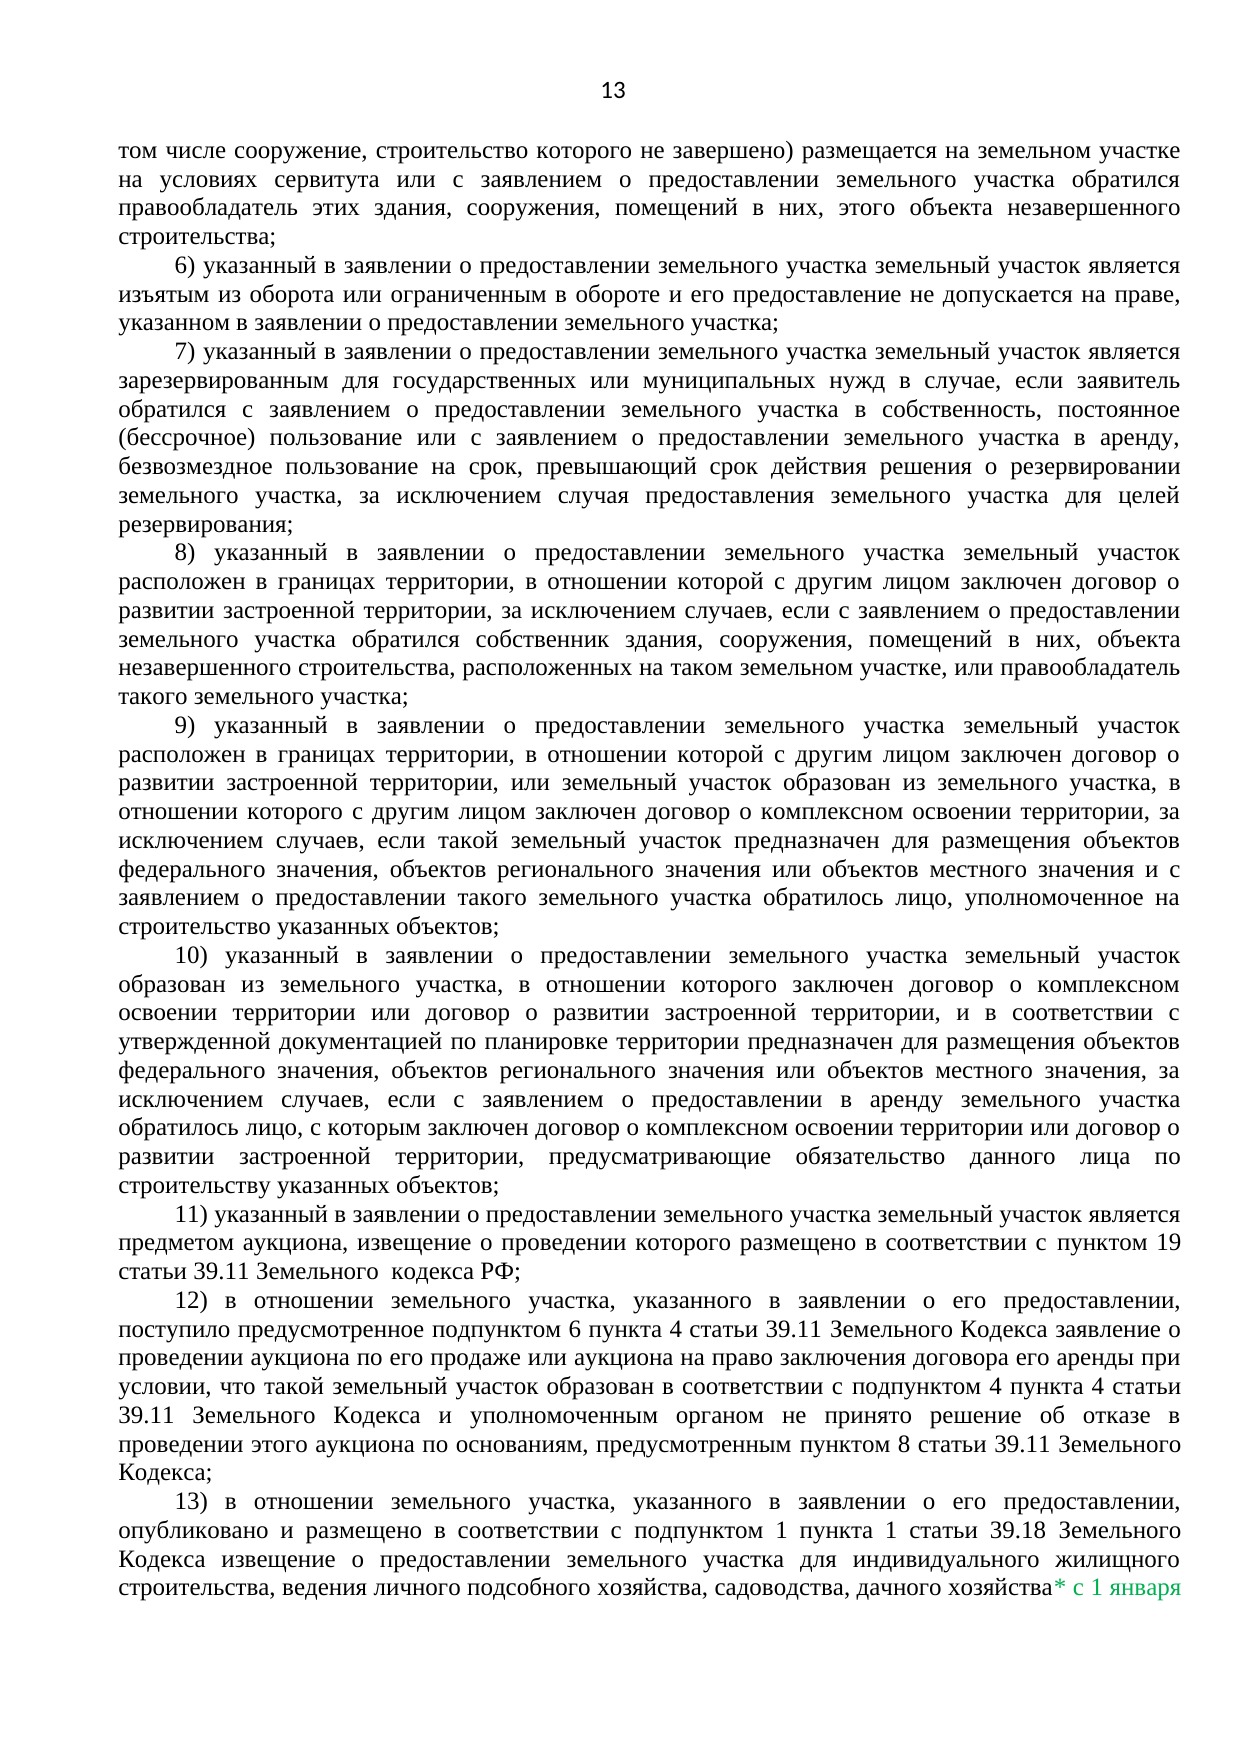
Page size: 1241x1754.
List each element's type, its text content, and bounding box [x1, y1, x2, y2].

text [118, 135, 1181, 250]
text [118, 1486, 1181, 1601]
text 6) указанный в заявлении о предоставлении земельного участка земельный участок является изъятым из оборота или ограниченным в обороте и его предоставление не допускается на праве, указанном в заявлении о предоставлении земельного участка; [118, 250, 1181, 336]
text 10) указанный в заявлении о предоставлении земельного участка земельный участок образован из земельного участка, в отношении которого заключен договор о комплексном освоении территории или договор о развитии застроенной территории, и в соответствии с утвержденной документацией по планировке территории предназначен для размещения объектов федерального значения, объектов регионального значения или объектов местного значения, за исключением случаев, если с заявлением о предоставлении в аренду земельного участка обратилось лицо, с которым заключен договор о комплексном освоении территории или договор о развитии застроенной территории, предусматривающие обязательство данного лица по строительству указанных объектов; [118, 940, 1181, 1199]
text 8) указанный в заявлении о предоставлении земельного участка земельный участок расположен в границах территории, в отношении которой с другим лицом заключен договор о развитии застроенной территории, за исключением случаев, если с заявлением о предоставлении земельного участка обратился собственник здания, сооружения, помещений в них, объекта незавершенного строительства, расположенных на таком земельном участке, или правообладатель такого земельного участка; [118, 537, 1181, 710]
text 12) в отношении земельного участка, указанного в заявлении о его предоставлении, поступило предусмотренное подпунктом 6 пункта 4 статьи 39.11 Земельного Кодекса заявление о проведении аукциона по его продаже или аукциона на право заключения договора его аренды при условии, что такой земельный участок образован в соответствии с подпунктом 4 пункта 4 статьи 39.11 Земельного Кодекса и уполномоченным органом не принято решение об отказе в проведении этого аукциона по основаниям, предусмотренным пунктом 8 статьи 39.11 Земельного Кодекса; [118, 1285, 1181, 1486]
text 7) указанный в заявлении о предоставлении земельного участка земельный участок является зарезервированным для государственных или муниципальных нужд в случае, если заявитель обратился с заявлением о предоставлении земельного участка в собственность, постоянное (бессрочное) пользование или с заявлением о предоставлении земельного участка в аренду, безвозмездное пользование на срок, превышающий срок действия решения о резервировании земельного участка, за исключением случая предоставления земельного участка для целей резервирования; [118, 336, 1181, 537]
text 11) указанный в заявлении о предоставлении земельного участка земельный участок является предметом аукциона, извещение о проведении которого размещено в соответствии с пунктом 19 статьи 39.11 Земельного кодекса РФ; [118, 1199, 1181, 1285]
text 9) указанный в заявлении о предоставлении земельного участка земельный участок расположен в границах территории, в отношении которой с другим лицом заключен договор о развитии застроенной территории, или земельный участок образован из земельного участка, в отношении которого с другим лицом заключен договор о комплексном освоении территории, за исключением случаев, если такой земельный участок предназначен для размещения объектов федерального значения, объектов регионального значения или объектов местного значения и с заявлением о предоставлении такого земельного участка обратилось лицо, уполномоченное на строительство указанных объектов; [118, 710, 1181, 940]
